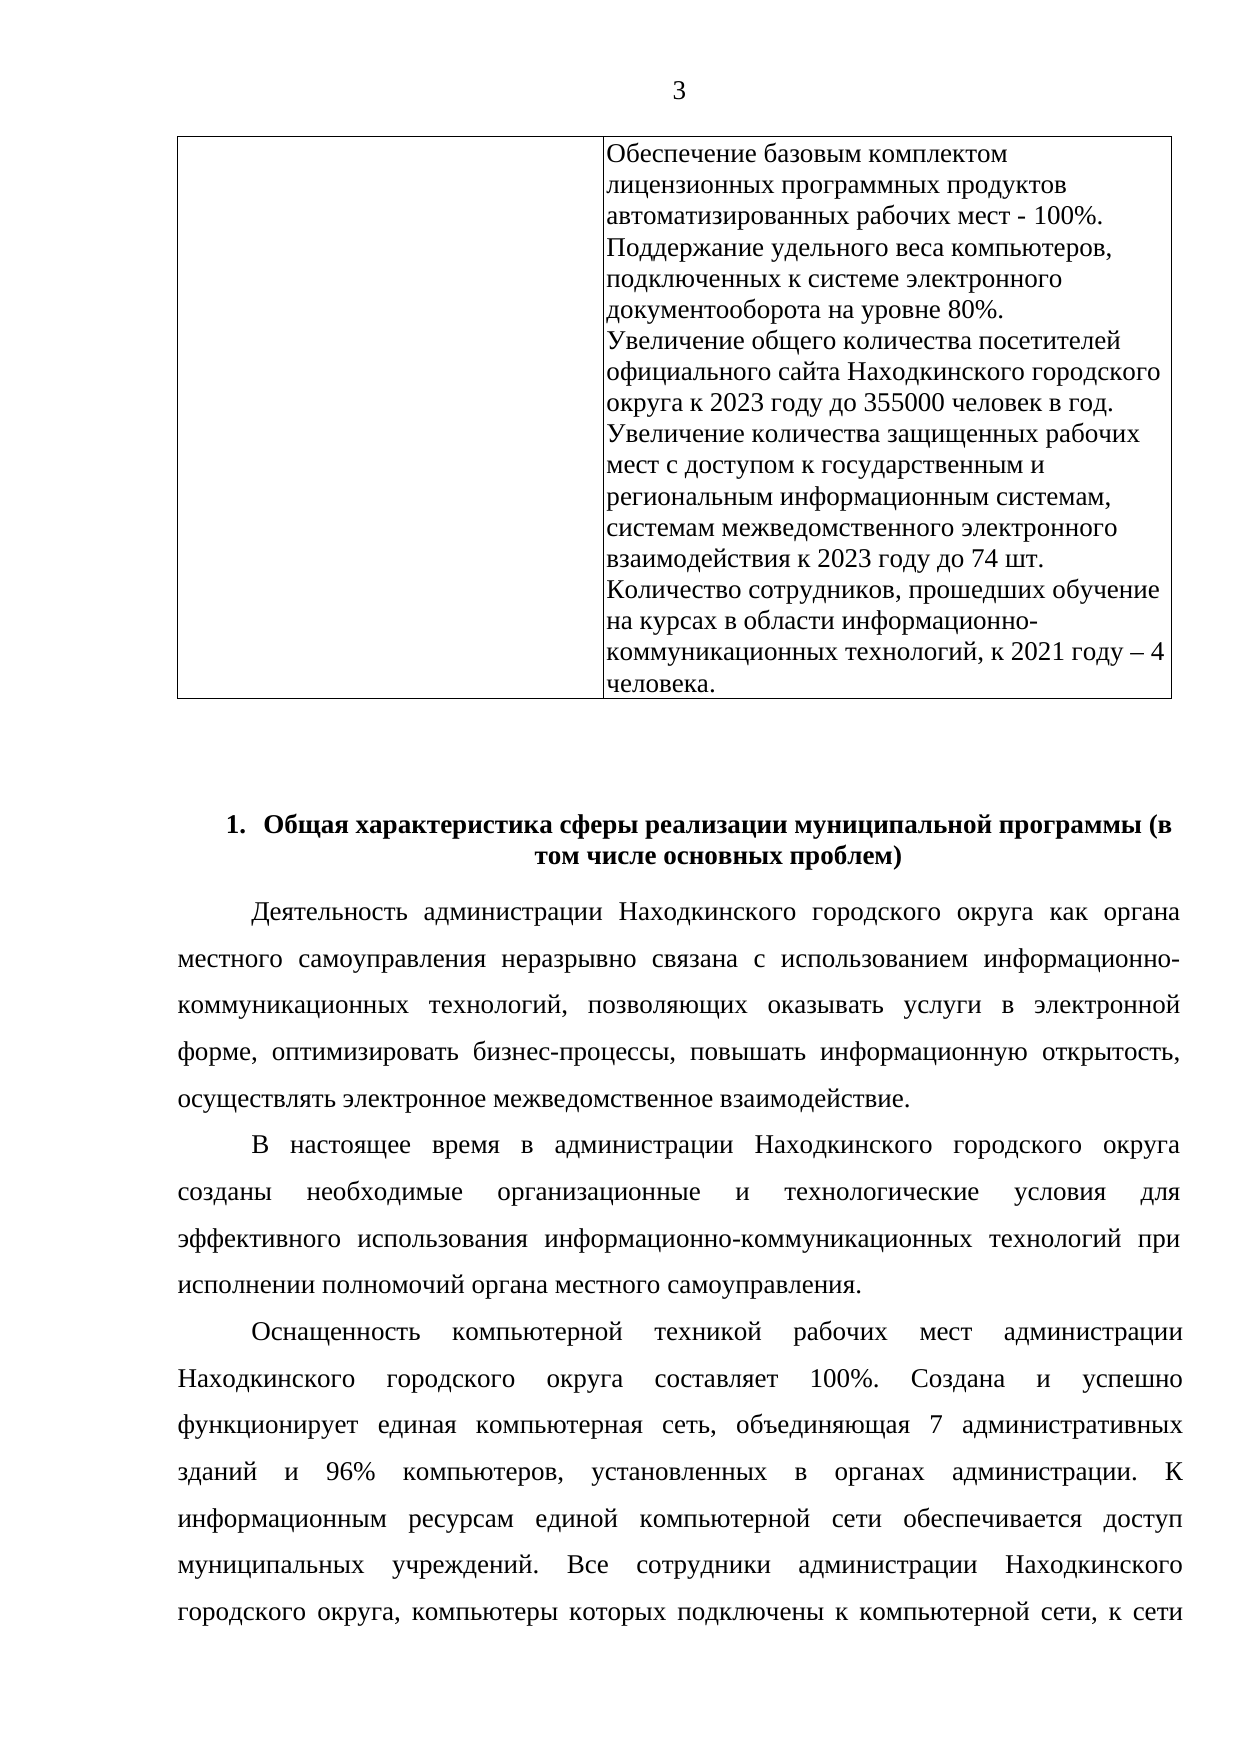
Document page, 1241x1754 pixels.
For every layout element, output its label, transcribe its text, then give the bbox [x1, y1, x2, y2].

list Общая характеристика сферы реализации муниципальной программы (в том числе основных проблем) [215, 808, 1184, 870]
text В настоящее время в администрации Находкинского городского округа созданы необходимые организационные и технологические условия для эффективного использования информационно-коммуникационных технологий при исполнении полномочий органа местного самоуправления. [177, 1128, 1181, 1299]
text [177, 1315, 1184, 1626]
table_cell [178, 137, 603, 698]
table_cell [604, 137, 1171, 698]
text Деятельность администрации Находкинского городского округа как органа местного самоуправления неразрывно связана с использованием информационно-коммуникационных технологий, позволяющих оказывать услуги в электронной форме, оптимизировать бизнес-процессы, повышать информационную открытость, осуществлять электронное межведомственное взаимодействие. [177, 895, 1181, 1113]
